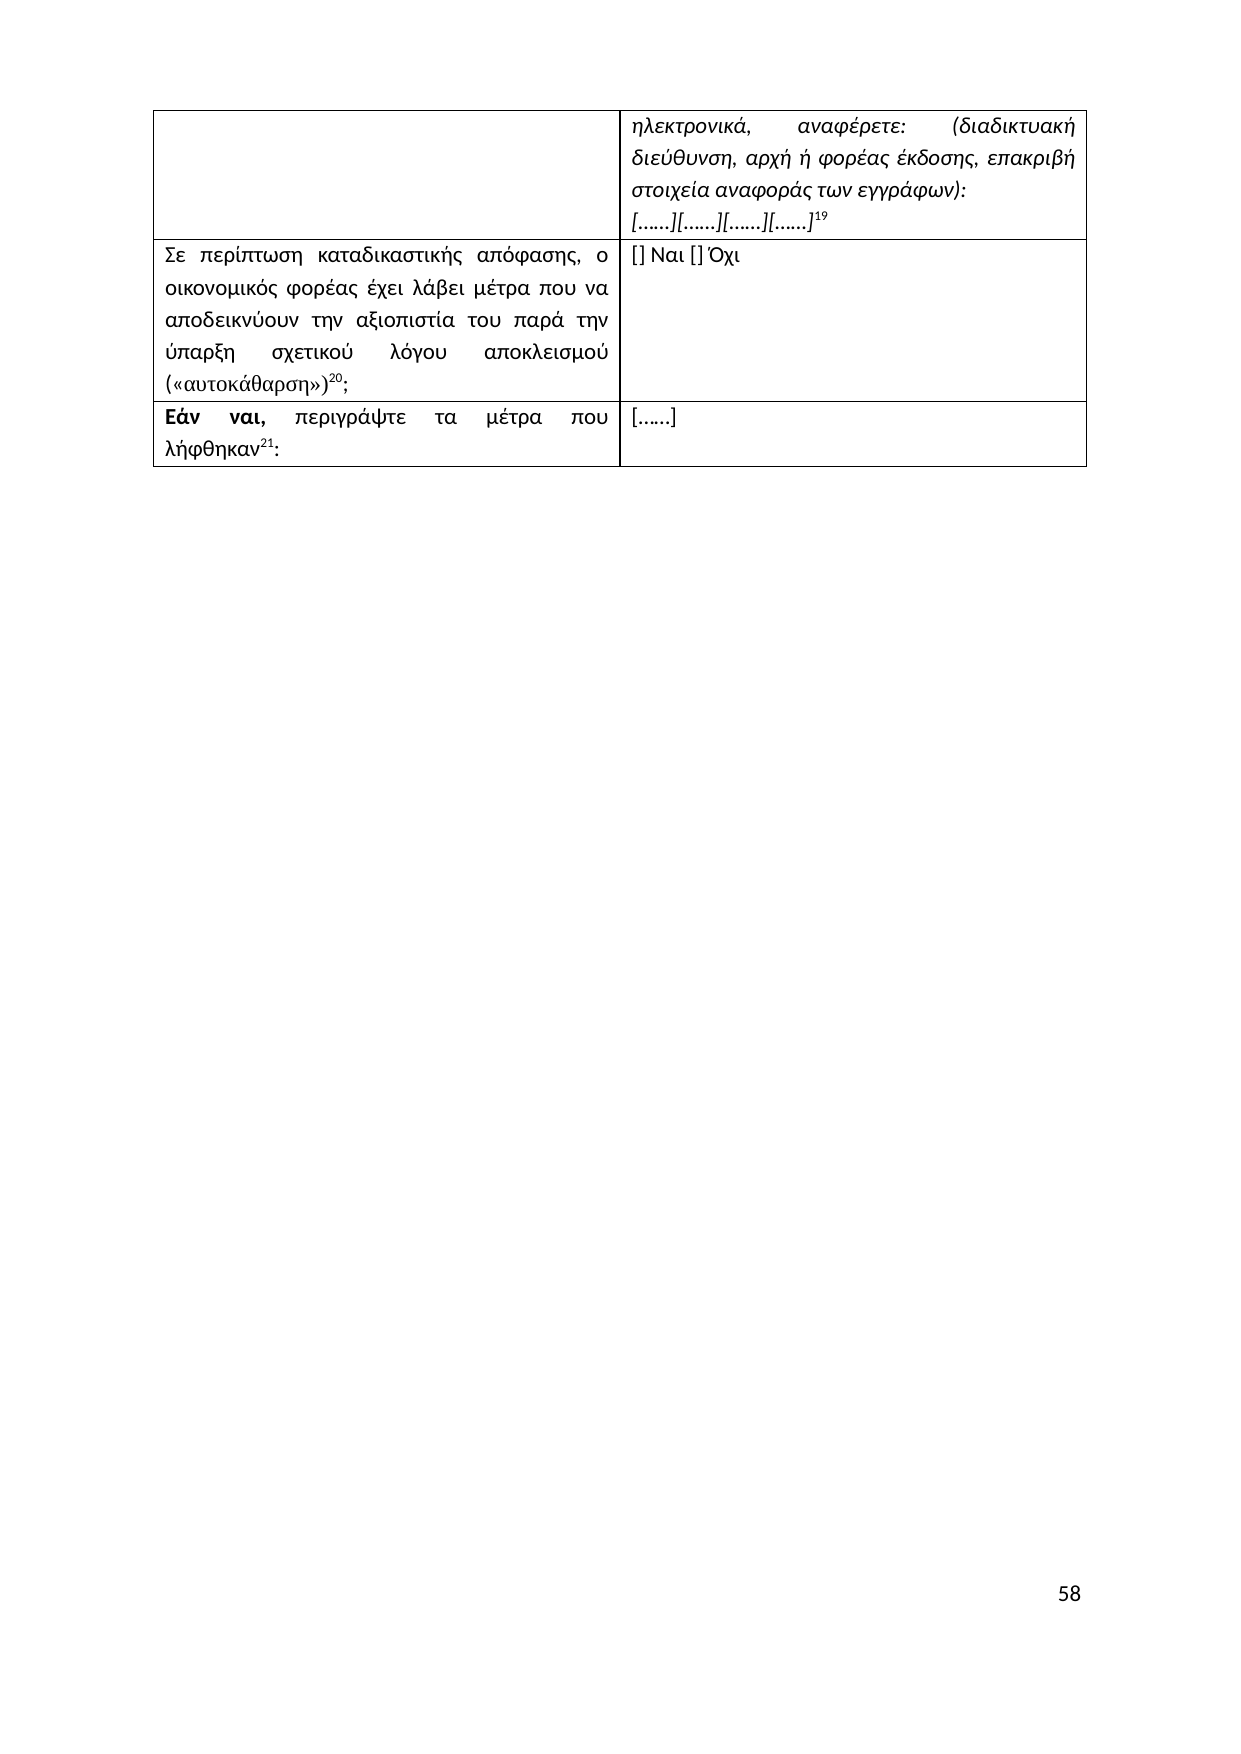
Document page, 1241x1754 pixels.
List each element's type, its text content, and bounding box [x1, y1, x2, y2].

table_cell [……] [621, 402, 1086, 466]
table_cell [621, 111, 1086, 239]
table_cell [] Ναι [] Όχι [621, 240, 1086, 401]
table_cell Σε περίπτωση καταδικαστικής απόφασης, ο οικονομικός φορέας έχει λάβει μέτρα που να αποδεικνύουν την αξιοπιστία του παρά την ύπαρξη σχετικού λόγου αποκλεισμού («αυτοκάθαρση»); [154, 240, 619, 401]
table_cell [154, 111, 619, 239]
table_cell Εάν ναι, περιγράψτε τα μέτρα που λήφθηκαν: [154, 402, 619, 466]
